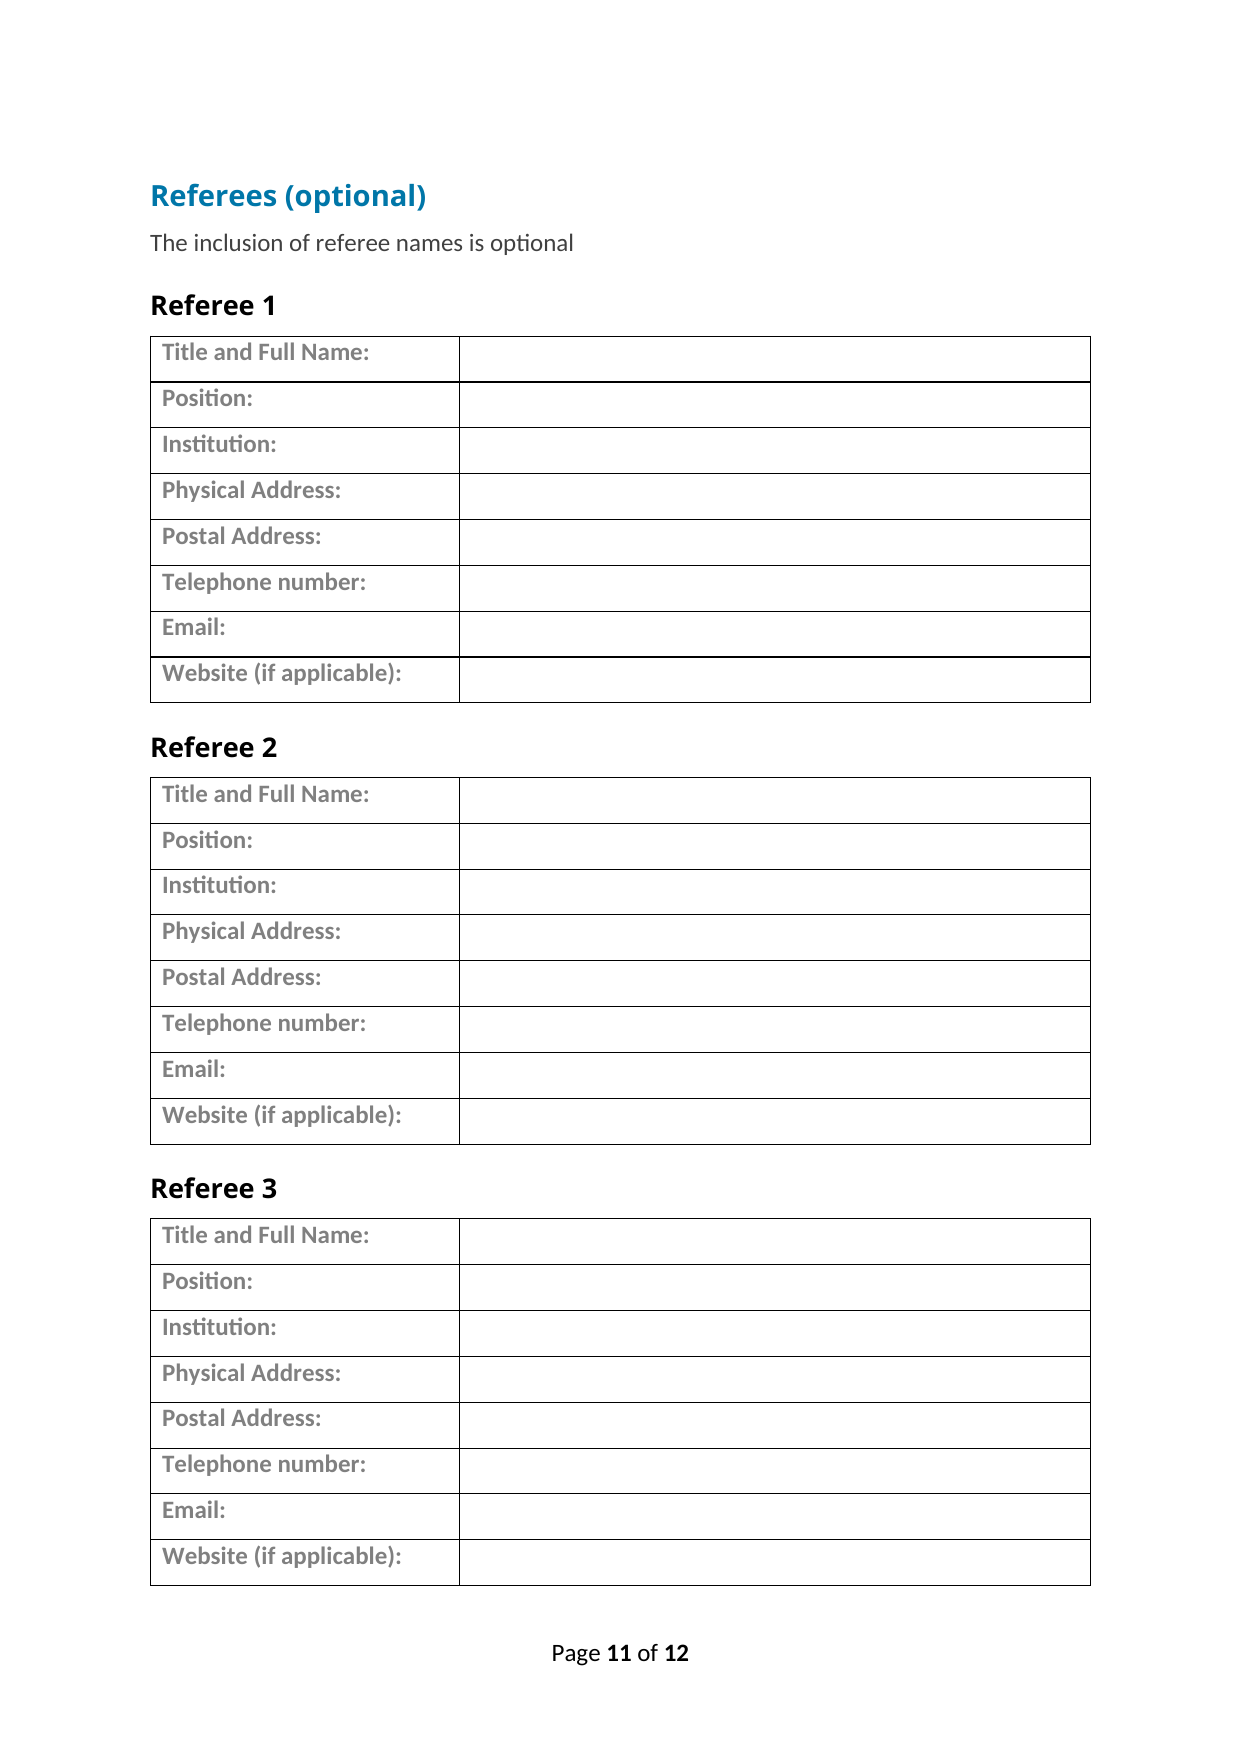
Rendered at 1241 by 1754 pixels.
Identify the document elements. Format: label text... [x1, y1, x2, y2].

text The inclusion of referee names is optional [150, 227, 1090, 257]
table_cell Website (if applicable): [151, 658, 459, 702]
table_header Title and Full Name: [151, 1219, 459, 1264]
table_cell Postal Address: [151, 961, 459, 1006]
table_cell [460, 612, 1090, 656]
table_cell [460, 1311, 1090, 1356]
table_cell [460, 658, 1090, 702]
table_cell [460, 428, 1090, 473]
table_cell [460, 870, 1090, 914]
table_cell Email: [151, 1053, 459, 1098]
table_cell Telephone number: [151, 1449, 459, 1493]
table_cell [460, 1449, 1090, 1493]
table_cell [460, 961, 1090, 1006]
table_cell [460, 1007, 1090, 1052]
subtitle Referees (optional) [150, 175, 1090, 215]
table_cell Physical Address: [151, 474, 459, 519]
table_cell [460, 1403, 1090, 1447]
table_cell [460, 566, 1090, 611]
table_cell Telephone number: [151, 566, 459, 611]
table_cell Institution: [151, 870, 459, 914]
table_cell [460, 1357, 1090, 1402]
table_cell Institution: [151, 428, 459, 473]
table_header Title and Full Name: [151, 778, 459, 823]
table_cell Website (if applicable): [151, 1540, 459, 1585]
table_cell [460, 474, 1090, 519]
table_cell Position: [151, 824, 459, 868]
table_cell [460, 1540, 1090, 1585]
table_header [460, 1219, 1090, 1264]
table_cell Position: [151, 383, 459, 427]
table_cell Institution: [151, 1311, 459, 1356]
table_cell Website (if applicable): [151, 1099, 459, 1143]
table_cell [460, 824, 1090, 868]
table_cell [460, 1265, 1090, 1310]
table_cell Email: [151, 612, 459, 656]
table_cell [460, 1099, 1090, 1143]
subtitle Referee 1 [150, 287, 1090, 324]
table_cell Postal Address: [151, 1403, 459, 1447]
subtitle Referee 3 [150, 1169, 1090, 1206]
table_cell Physical Address: [151, 915, 459, 960]
subtitle Referee 2 [150, 728, 1090, 765]
table_cell Physical Address: [151, 1357, 459, 1402]
table_cell Email: [151, 1494, 459, 1539]
table_cell [460, 1494, 1090, 1539]
table_cell [460, 915, 1090, 960]
table_cell Postal Address: [151, 520, 459, 565]
table_cell [460, 520, 1090, 565]
table_header Title and Full Name: [151, 337, 459, 381]
table_cell [460, 383, 1090, 427]
table_cell [460, 1053, 1090, 1098]
table_cell Telephone number: [151, 1007, 459, 1052]
table_cell Position: [151, 1265, 459, 1310]
table_header [460, 337, 1090, 381]
table_header [460, 778, 1090, 823]
